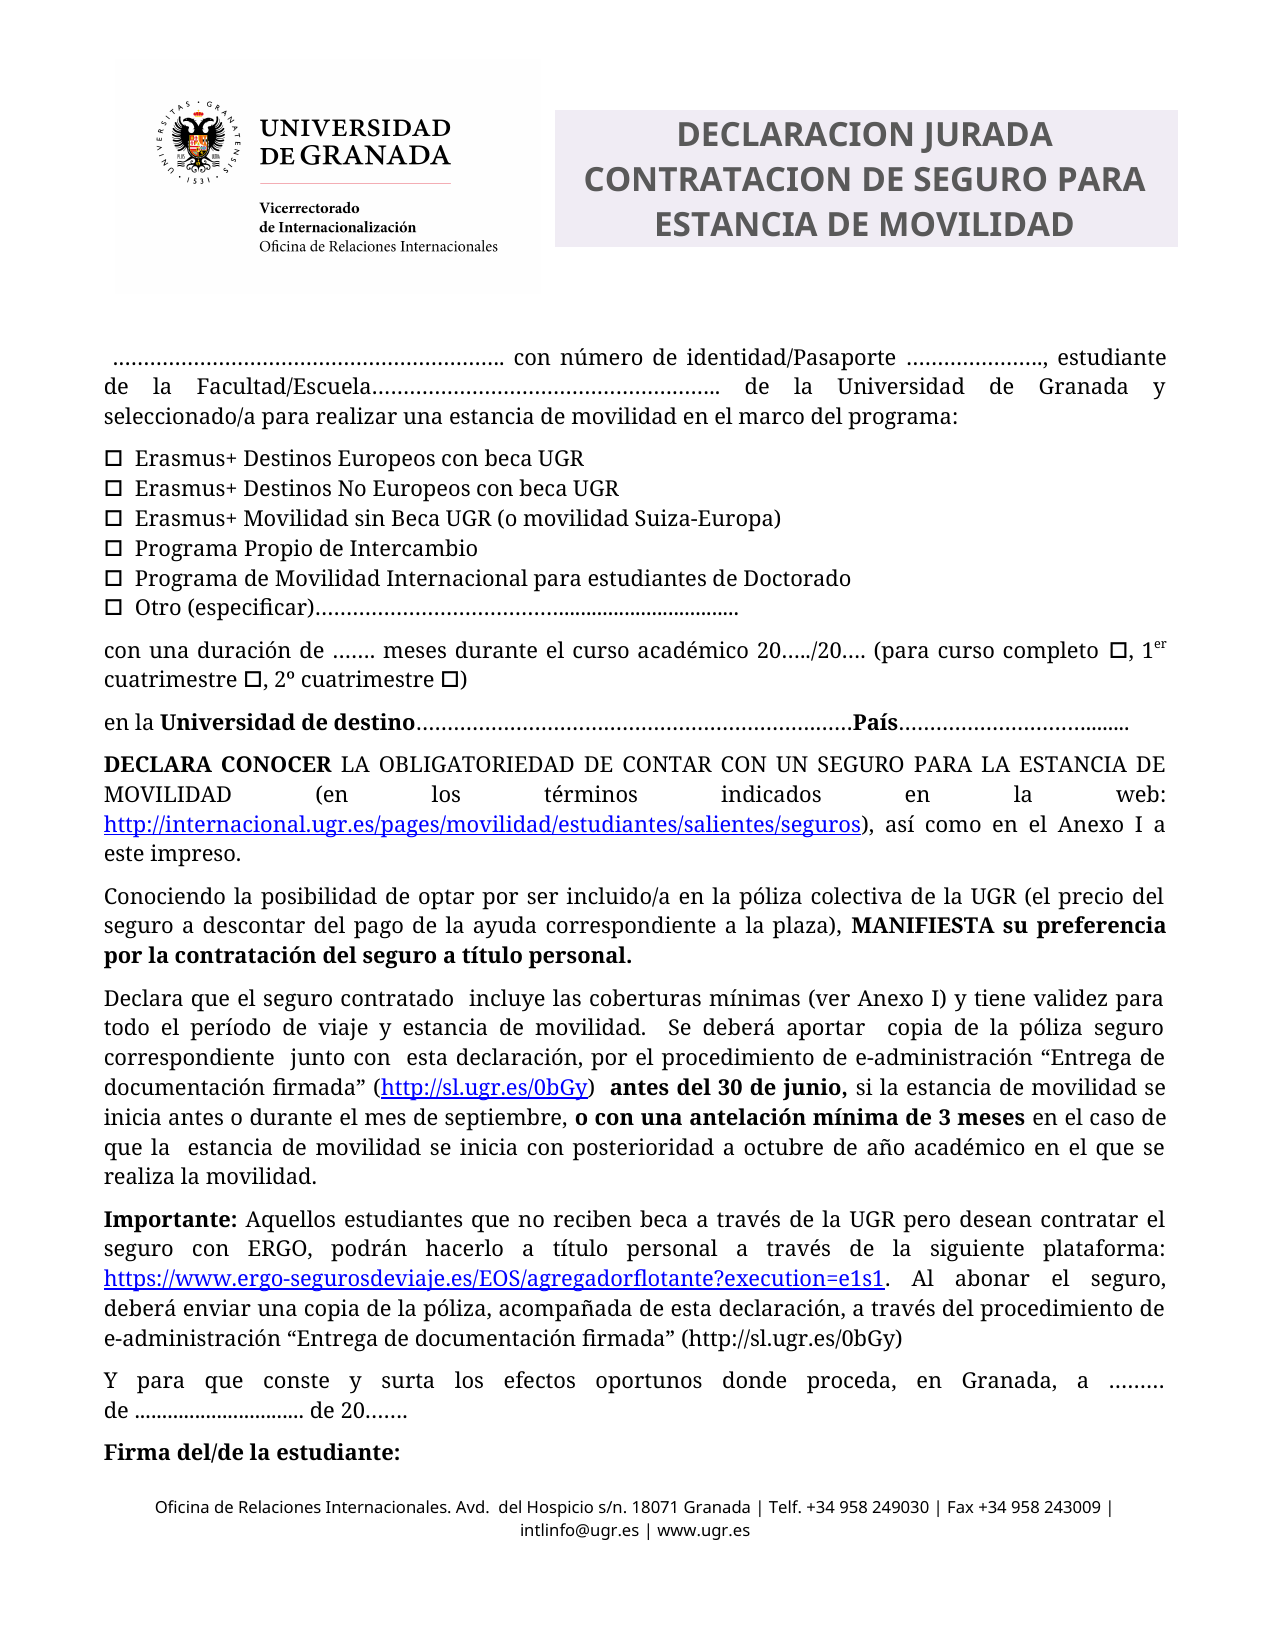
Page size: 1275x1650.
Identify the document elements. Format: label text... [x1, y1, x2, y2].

text en la Universidad de destino……………………………………………………….……País…………………………........ [103, 707, 1167, 736]
text Firma del/de la estudiante: [103, 1437, 1167, 1467]
text Programa Propio de Intercambio [103, 533, 1167, 562]
text Importante: Aquellos estudiantes que no reciben beca a través de la UGR pero desean contratar el seguro con ERGO, podrán hacerlo a título personal a través de la siguiente plataforma: https://www.ergo-segurosdeviaje.es/EOS/agregadorflotante?execution=e1s1. Al abonar el seguro, deberá enviar una copia de la póliza, acompañada de esta declaración, a través del procedimiento de e-administración “Entrega de documentación firmada” (http://sl.ugr.es/0bGy) [103, 1203, 1167, 1352]
text Erasmus+ Destinos No Europeos con beca UGR [103, 473, 1167, 503]
text Declara que el seguro contratado incluye las coberturas mínimas (ver Anexo I) y tiene validez para todo el período de viaje y estancia de movilidad. Se deberá aportar copia de la póliza seguro correspondiente junto con esta declaración, por el procedimiento de e-administración “Entrega de documentación firmada” (http://sl.ugr.es/0bGy) antes del 30 de junio, si la estancia de movilidad se inicia antes o durante el mes de septiembre, o con una antelación mínima de 3 meses en el caso de que la estancia de movilidad se inicia con posterioridad a octubre de año académico en el que se realiza la movilidad. [103, 982, 1167, 1191]
text Conociendo la posibilidad de optar por ser incluido/a en la póliza colectiva de la UGR (el precio del seguro a descontar del pago de la ayuda correspondiente a la plaza), MANIFIESTA su preferencia por la contratación del seguro a título personal. [103, 881, 1167, 970]
text Programa de Movilidad Internacional para estudiantes de Doctorado [103, 562, 1167, 592]
text DECLARA CONOCER LA OBLIGATORIEDAD DE CONTAR CON UN SEGURO PARA LA ESTANCIA DE MOVILIDAD (en los términos indicados en la web: http://internacional.ugr.es/pages/movilidad/estudiantes/salientes/seguros), así como en el Anexo I a este impreso. [103, 749, 1167, 868]
text .…………………………………………………….. con número de identidad/Pasaporte …………………., estudiante de la Facultad/Escuela……………………………………………….. de la Universidad de Granada y seleccionado/a para realizar una estancia de movilidad en el marco del programa: [103, 341, 1167, 431]
text Erasmus+ Movilidad sin Beca UGR (o movilidad Suiza-Europa) [103, 503, 1167, 533]
picture [115, 59, 541, 294]
text Erasmus+ Destinos Europeos con beca UGR [103, 443, 1167, 473]
text Otro (especificar)…………………………………................................. [103, 592, 1167, 622]
text con una duración de ……. meses durante el curso académico 20…../20…. (para curso completo , 1er cuatrimestre , 2º cuatrimestre ) [103, 634, 1167, 694]
text Y para que conste y surta los efectos oportunos donde proceda, en Granada, a ……… de ............................... de 20……. [103, 1365, 1167, 1424]
